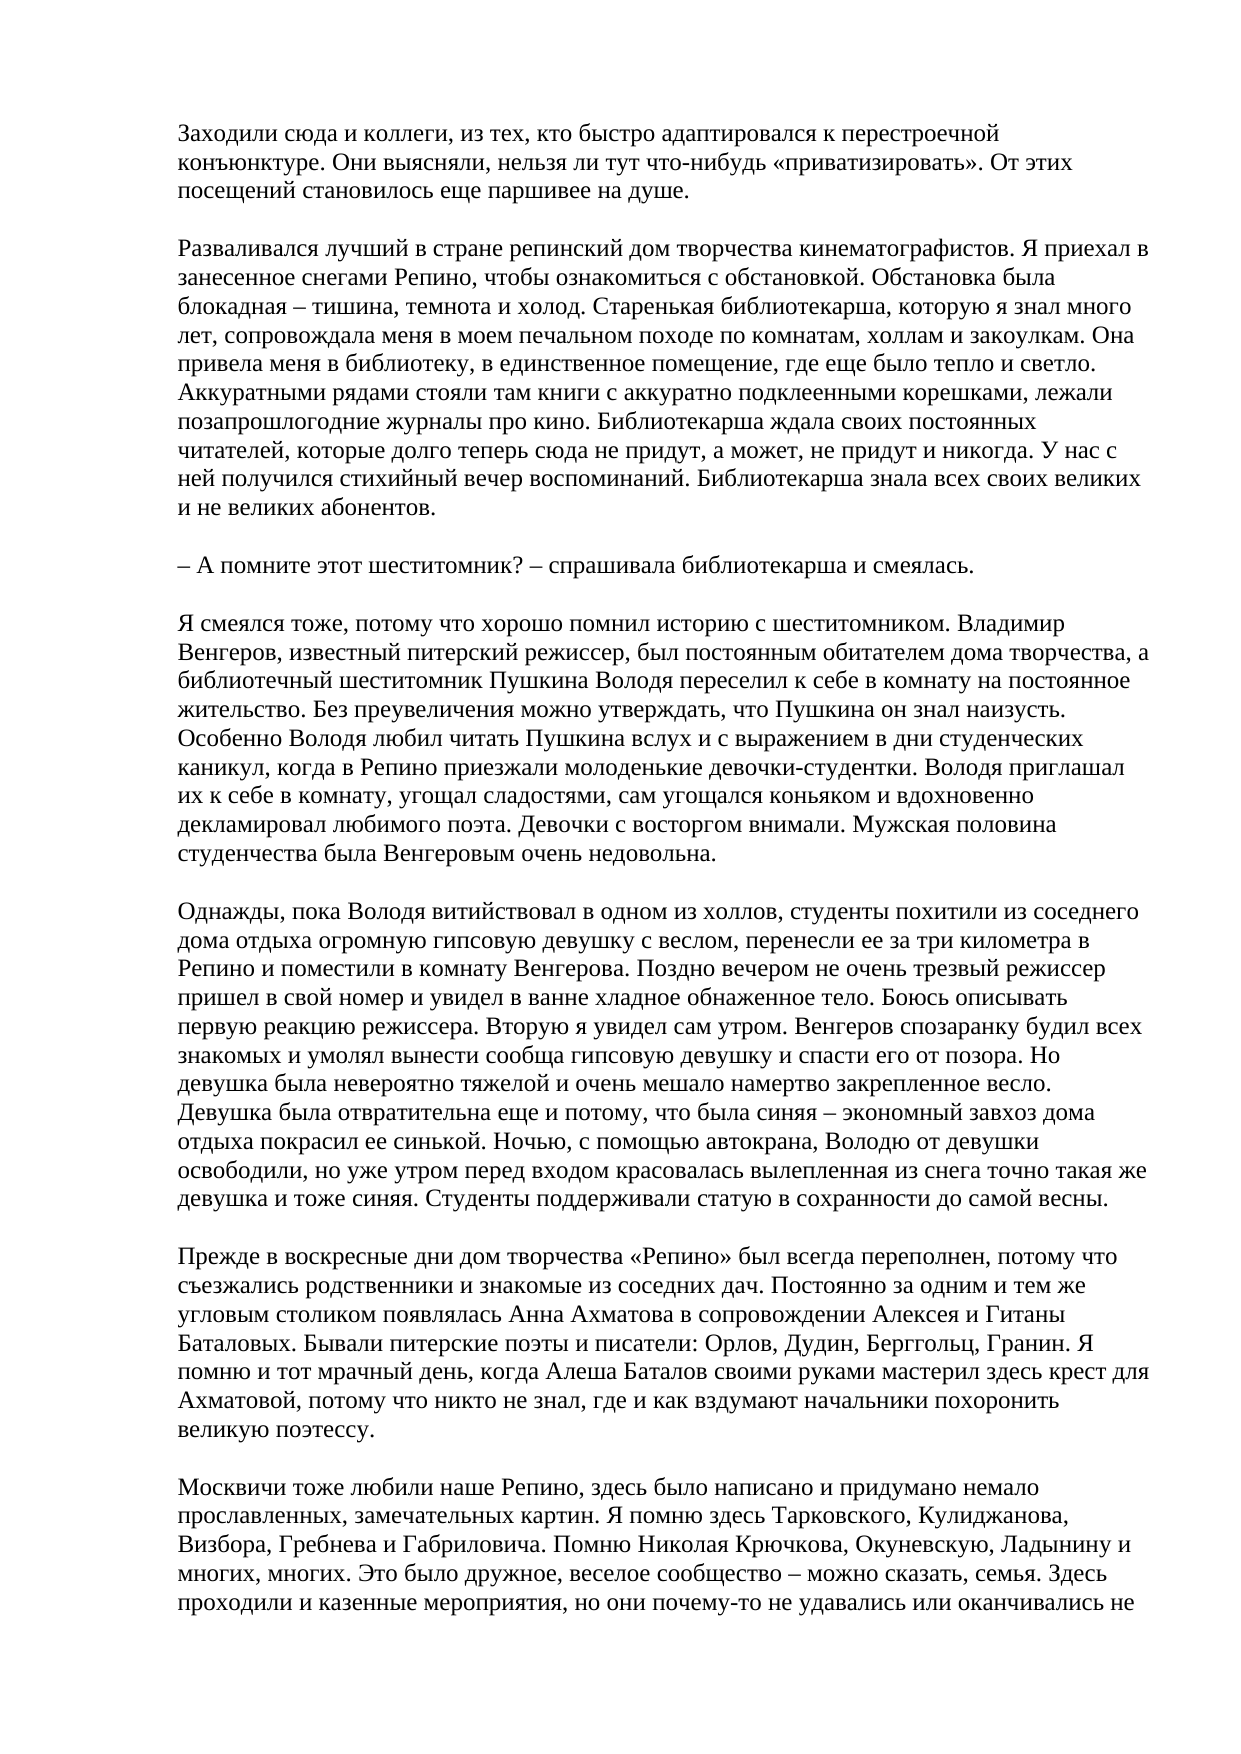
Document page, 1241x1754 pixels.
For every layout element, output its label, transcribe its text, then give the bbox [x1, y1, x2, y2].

text Разваливался лучший в стране репинский дом творчества кинематографистов. Я приехал в занесенное снегами Репино, чтобы ознакомиться с обстановкой. Обстановка была блокадная – тишина, темнота и холод. Старенькая библиотекарша, которую я знал много лет, сопровождала меня в моем печальном походе по комнатам, холлам и закоулкам. Она привела меня в библиотеку, в единственное помещение, где еще было тепло и светло. Аккуратными рядами стояли там книги с аккуратно подклеенными корешками, лежали позапрошлогодние журналы про кино. Библиотекарша ждала своих постоянных читателей, которые долго теперь сюда не придут, а может, не придут и никогда. У нас с ней получился стихийный вечер воспоминаний. Библиотекарша знала всех своих великих и не великих абонентов. [177, 233, 1152, 521]
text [177, 1472, 1152, 1616]
text Однажды, пока Володя витийствовал в одном из холлов, студенты похитили из соседнего дома отдыха огромную гипсовую девушку с веслом, перенесли ее за три километра в Репино и поместили в комнату Венгерова. Поздно вечером не очень трезвый режиссер пришел в свой номер и увидел в ванне хладное обнаженное тело. Боюсь описывать первую реакцию режиссера. Вторую я увидел сам утром. Венгеров спозаранку будил всех знакомых и умолял вынести сообща гипсовую девушку и спасти его от позора. Но девушка была невероятно тяжелой и очень мешало намертво закрепленное весло. Девушка была отвратительна еще и потому, что была синяя – экономный завхоз дома отдыха покрасил ее синькой. Ночью, с помощью автокрана, Володю от девушки освободили, но уже утром перед входом красовалась вылепленная из снега точно такая же девушка и тоже синяя. Студенты поддерживали статую в сохранности до самой весны. [177, 896, 1152, 1212]
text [177, 118, 1152, 204]
text Прежде в воскресные дни дом творчества «Репино» был всегда переполнен, потому что съезжались родственники и знакомые из соседних дач. Постоянно за одним и тем же угловым столиком появлялась Анна Ахматова в сопровождении Алексея и Гитаны Баталовых. Бывали питерские поэты и писатели: Орлов, Дудин, Берггольц, Гранин. Я помню и тот мрачный день, когда Алеша Баталов своими руками мастерил здесь крест для Ахматовой, потому что никто не знал, где и как вздумают начальники похоронить великую поэтессу. [177, 1241, 1152, 1443]
text Я смеялся тоже, потому что хорошо помнил историю с шеститомником. Владимир Венгеров, известный питерский режиссер, был постоянным обитателем дома творчества, а библиотечный шеститомник Пушкина Володя переселил к себе в комнату на постоянное жительство. Без преувеличения можно утверждать, что Пушкина он знал наизусть. Особенно Володя любил читать Пушкина вслух и с выражением в дни студенческих каникул, когда в Репино приезжали молоденькие девочки-студентки. Володя приглашал их к себе в комнату, угощал сладостями, сам угощался коньяком и вдохновенно декламировал любимого поэта. Девочки с восторгом внимали. Мужская половина студенчества была Венгеровым очень недовольна. [177, 608, 1152, 867]
text – А помните этот шеститомник? – спрашивала библиотекарша и смеялась. [177, 550, 1152, 579]
